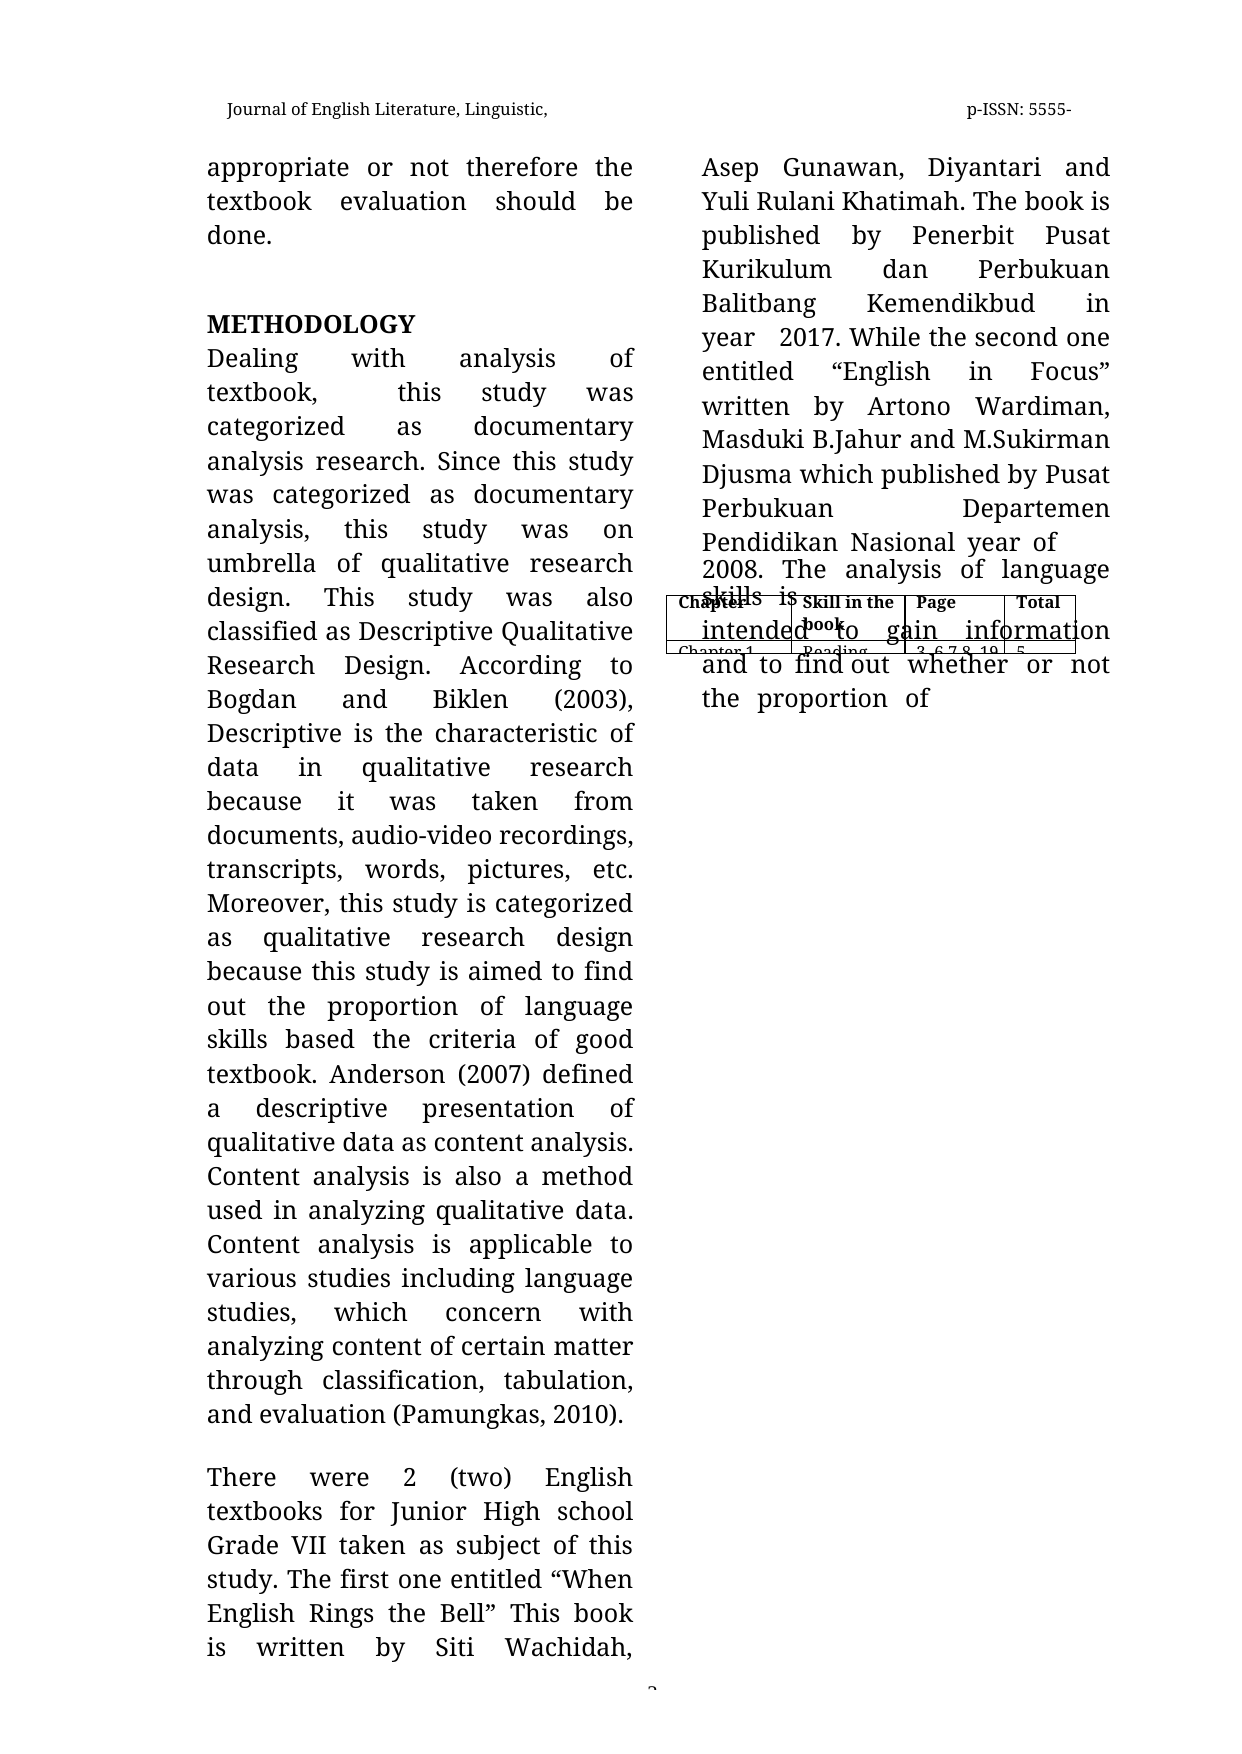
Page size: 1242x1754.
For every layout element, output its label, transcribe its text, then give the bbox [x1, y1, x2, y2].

text METHODOLOGY [207, 307, 419, 341]
text There were 2 (two) English textbooks for Junior High school Grade VII taken as subject of this study. The first one entitled “When English Rings the Bell” This book is written by Siti Wachidah, Asep Gunawan, Diyantari and Yuli Rulani Khatimah. The book is published by Penerbit Pusat Kurikulum dan Perbukuan Balitbang Kemendikbud in year 2017. While the second one entitled “English in Focus” written by Artono Wardiman, Masduki B.Jahur and M.Sukirman Djusma which published by Pusat Perbukuan Departemen Pendidikan Nasional year of [702, 150, 1110, 558]
text There were 2 (two) English textbooks for Junior High school Grade VII taken as subject of this study. The first one entitled “When English Rings the Bell” This book is written by Siti Wachidah, Asep Gunawan, Diyantari and Yuli Rulani Khatimah. The book is published by Penerbit Pusat Kurikulum dan Perbukuan Balitbang Kemendikbud in year 2017. While the second one entitled “English in Focus” written by Artono Wardiman, Masduki B.Jahur and M.Sukirman Djusma which published by Pusat Perbukuan Departemen Pendidikan Nasional year of [207, 1459, 633, 1663]
text appropriate or not therefore the textbook evaluation should be done. [207, 150, 633, 252]
text Dealing with analysis of textbook, this study was categorized as documentary analysis research. Since this study was categorized as documentary analysis, this study was on umbrella of qualitative research design. This study was also classified as Descriptive Qualitative Research Design. According to Bogdan and Biklen (2003), Descriptive is the characteristic of data in qualitative research because it was taken from documents, audio-video recordings, transcripts, words, pictures, etc. Moreover, this study is categorized as qualitative research design because this study is aimed to find out the proportion of language skills based the criteria of good textbook. Anderson (2007) defined a descriptive presentation of qualitative data as content analysis. Content analysis is also a method used in analyzing qualitative data. Content analysis is applicable to various studies including language studies, which concern with analyzing content of certain matter through classification, tabulation, and evaluation (Pamungkas, 2010). [207, 341, 633, 1431]
text intended to gain information and to find out whether or not the proportion of [702, 613, 1110, 715]
text 2008. The analysis of language skills is [702, 558, 1110, 613]
